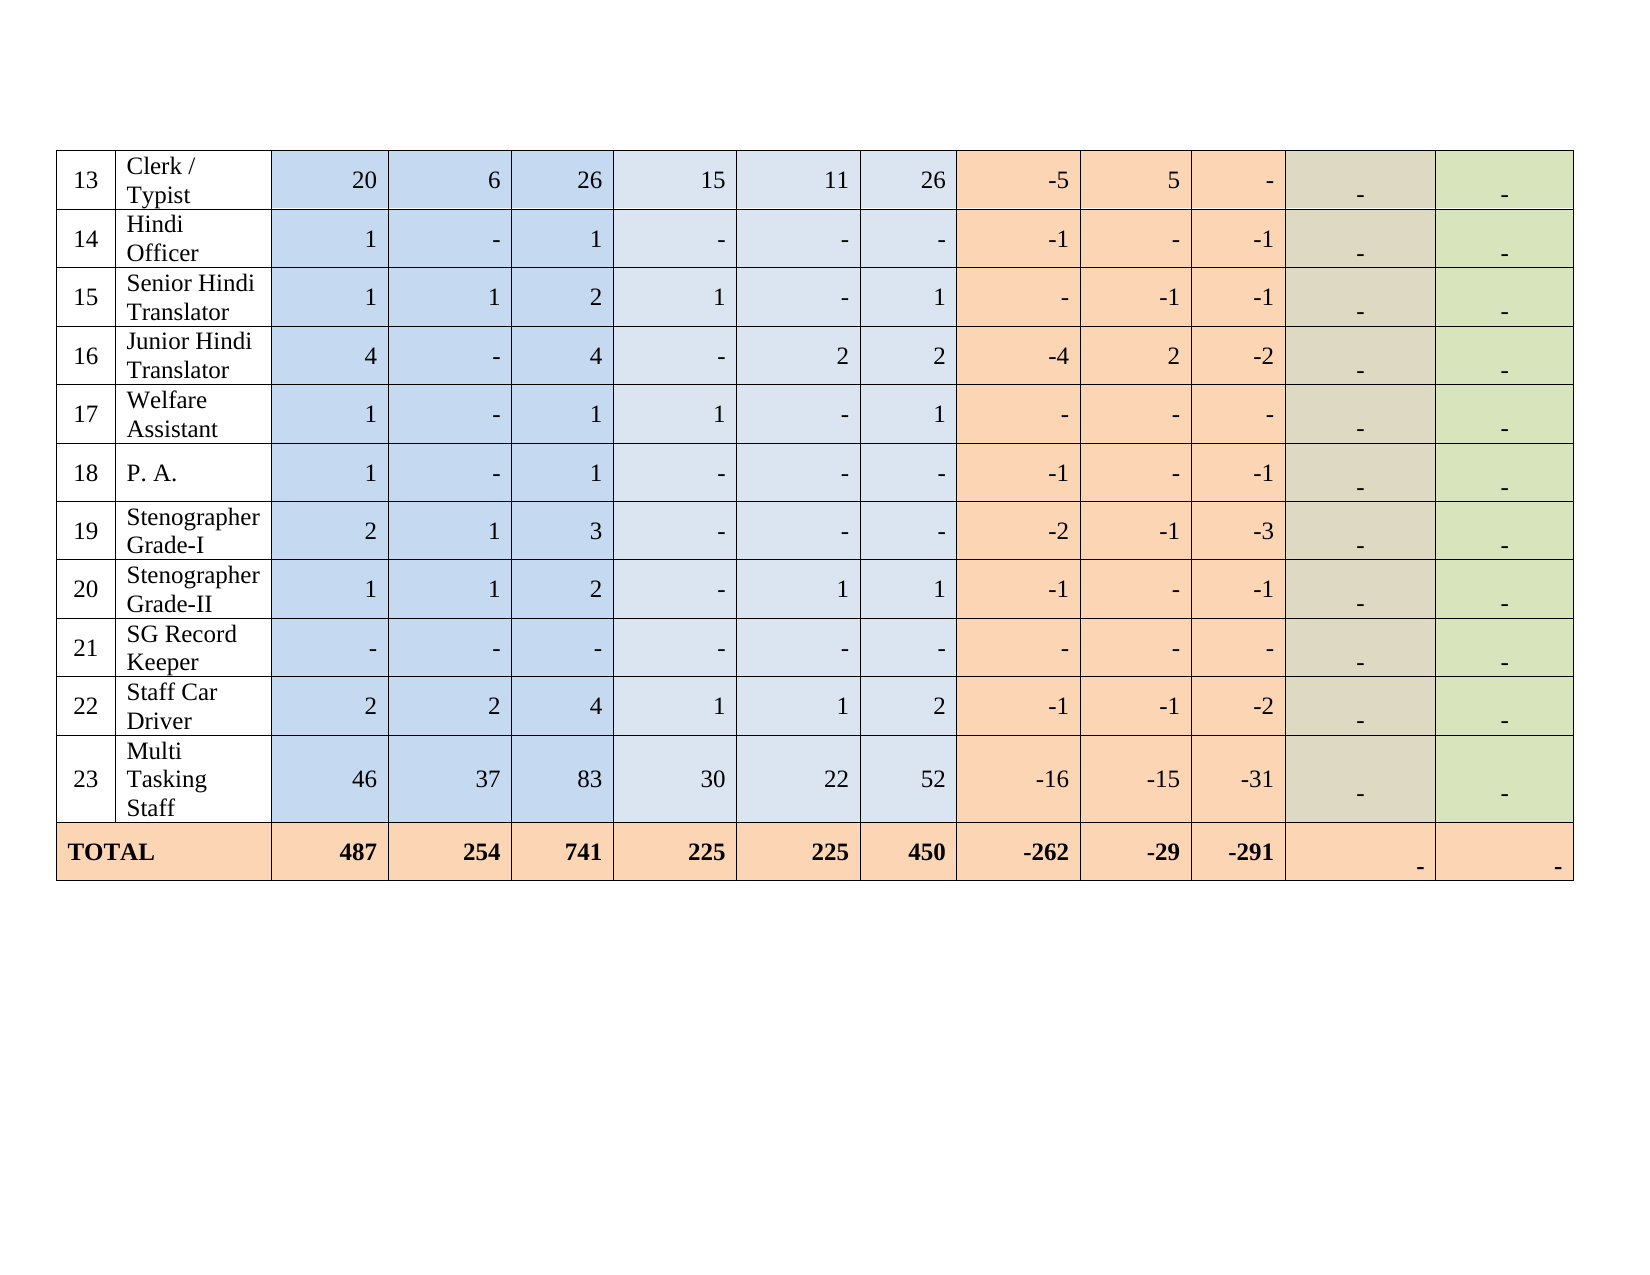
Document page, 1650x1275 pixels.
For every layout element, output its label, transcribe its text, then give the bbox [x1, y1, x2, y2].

table_cell - [957, 385, 1080, 443]
table_cell 4 [512, 677, 613, 735]
table_cell -1 [1192, 560, 1285, 618]
table_cell 1 [389, 268, 511, 326]
table_cell - [1192, 385, 1285, 443]
table_cell - [389, 444, 511, 501]
table_cell 2 [1081, 327, 1191, 384]
table_cell - [1286, 444, 1435, 501]
table_cell - [1286, 268, 1435, 326]
table_cell 37 [389, 736, 511, 822]
table_cell 46 [272, 736, 388, 822]
table_cell - [737, 502, 860, 559]
table_cell Welfare Assistant [116, 385, 271, 443]
table_cell - [1436, 823, 1573, 880]
table_cell - [737, 444, 860, 501]
table_cell 6 [389, 151, 511, 208]
table_cell -1 [1192, 444, 1285, 501]
table_cell -1 [1081, 268, 1191, 326]
table_cell - [1286, 560, 1435, 618]
table_cell 1 [389, 502, 511, 559]
table_cell 1 [272, 444, 388, 501]
table_cell 14 [57, 210, 115, 267]
table_cell 1 [512, 444, 613, 501]
table_cell - [1436, 385, 1573, 443]
table_cell 15 [57, 268, 115, 326]
table_cell -1 [957, 677, 1080, 735]
table_cell 1 [272, 268, 388, 326]
table_cell - [1436, 327, 1573, 384]
table_cell -1 [1081, 677, 1191, 735]
table_cell -4 [957, 327, 1080, 384]
table_cell - [1286, 385, 1435, 443]
table_cell - [389, 210, 511, 267]
table_cell 1 [512, 210, 613, 267]
table_cell 225 [614, 823, 736, 880]
table_cell - [1436, 560, 1573, 618]
table_cell - [1436, 736, 1573, 822]
table_cell - [1436, 677, 1573, 735]
table_cell 21 [57, 619, 115, 676]
table_cell - [1286, 210, 1435, 267]
table_cell -2 [1192, 327, 1285, 384]
table_cell - [1286, 736, 1435, 822]
table_cell 3 [512, 502, 613, 559]
table_cell -2 [1192, 677, 1285, 735]
table_cell - [737, 619, 860, 676]
table_cell -1 [1192, 268, 1285, 326]
table_cell 2 [512, 560, 613, 618]
table_cell Stenographer Grade-I [116, 502, 271, 559]
table_cell - [861, 444, 956, 501]
table_cell 254 [389, 823, 511, 880]
table_cell - [1436, 502, 1573, 559]
table_cell Staff Car Driver [116, 677, 271, 735]
table_cell -29 [1081, 823, 1191, 880]
table_cell - [1286, 502, 1435, 559]
table_cell Junior Hindi Translator [116, 327, 271, 384]
table_cell 1 [614, 677, 736, 735]
table_cell - [1436, 619, 1573, 676]
table_cell Multi Tasking Staff [116, 736, 271, 822]
table_cell -16 [957, 736, 1080, 822]
table_cell 225 [737, 823, 860, 880]
table_cell 741 [512, 823, 613, 880]
table_cell -15 [1081, 736, 1191, 822]
table_cell 83 [512, 736, 613, 822]
table_cell 1 [614, 385, 736, 443]
table_cell 1 [737, 560, 860, 618]
table_cell - [1081, 385, 1191, 443]
table_cell 4 [272, 327, 388, 384]
table_cell - [1286, 677, 1435, 735]
table_cell 4 [512, 327, 613, 384]
table_cell - [1436, 268, 1573, 326]
table_cell - [1436, 151, 1573, 208]
table_cell 2 [737, 327, 860, 384]
table_cell 19 [57, 502, 115, 559]
table_cell Hindi Officer [116, 210, 271, 267]
table_cell 16 [57, 327, 115, 384]
table_cell 1 [861, 268, 956, 326]
table_cell 22 [737, 736, 860, 822]
table_cell 1 [861, 560, 956, 618]
table_cell - [1081, 560, 1191, 618]
table_cell - [737, 385, 860, 443]
table_cell 1 [614, 268, 736, 326]
table_cell -5 [957, 151, 1080, 208]
table_cell - [1436, 210, 1573, 267]
table_cell 450 [861, 823, 956, 880]
table_cell - [957, 619, 1080, 676]
table_cell -291 [1192, 823, 1285, 880]
table_cell 2 [861, 327, 956, 384]
table_cell 20 [57, 560, 115, 618]
table_cell -262 [957, 823, 1080, 880]
table_cell - [1081, 619, 1191, 676]
table_cell -1 [957, 210, 1080, 267]
table_cell - [614, 619, 736, 676]
table_cell - [272, 619, 388, 676]
table_cell - [1081, 444, 1191, 501]
table_cell - [614, 210, 736, 267]
table_cell 30 [614, 736, 736, 822]
table_cell 1 [272, 560, 388, 618]
table_cell 1 [389, 560, 511, 618]
table_cell 26 [861, 151, 956, 208]
table_cell 18 [57, 444, 115, 501]
table_cell - [1192, 151, 1285, 208]
table_cell 1 [737, 677, 860, 735]
table_cell 1 [861, 385, 956, 443]
table_cell - [1436, 444, 1573, 501]
table_cell -1 [1081, 502, 1191, 559]
table_cell 5 [1081, 151, 1191, 208]
table_cell 52 [861, 736, 956, 822]
table_cell P. A. [116, 444, 271, 501]
table_cell TOTAL [57, 823, 271, 880]
table_cell - [389, 619, 511, 676]
table_cell - [737, 210, 860, 267]
table_cell - [861, 502, 956, 559]
table_cell 2 [861, 677, 956, 735]
table_cell 17 [57, 385, 115, 443]
table_cell -1 [957, 560, 1080, 618]
table_cell Stenographer Grade-II [116, 560, 271, 618]
table_cell - [737, 268, 860, 326]
table_cell - [1286, 151, 1435, 208]
table_cell - [1286, 823, 1435, 880]
table_cell 2 [512, 268, 613, 326]
table_cell - [614, 444, 736, 501]
table_cell -31 [1192, 736, 1285, 822]
table_cell 23 [57, 736, 115, 822]
table_cell 11 [737, 151, 860, 208]
table_cell Clerk / Typist [116, 151, 271, 208]
table_cell - [1286, 619, 1435, 676]
table_cell 487 [272, 823, 388, 880]
table_cell -3 [1192, 502, 1285, 559]
table_cell - [1081, 210, 1191, 267]
table_cell - [861, 619, 956, 676]
table_cell 15 [614, 151, 736, 208]
table_cell -1 [957, 444, 1080, 501]
table_cell - [861, 210, 956, 267]
table_cell 1 [512, 385, 613, 443]
table_cell - [1192, 619, 1285, 676]
table_cell -1 [1192, 210, 1285, 267]
table_cell 2 [389, 677, 511, 735]
table_cell - [614, 560, 736, 618]
table_cell -2 [957, 502, 1080, 559]
table_cell 22 [57, 677, 115, 735]
table_cell SG Record Keeper [116, 619, 271, 676]
table_cell - [614, 502, 736, 559]
table_cell - [1286, 327, 1435, 384]
table_cell 1 [272, 210, 388, 267]
table_cell - [957, 268, 1080, 326]
table_cell 1 [272, 385, 388, 443]
table_cell 13 [57, 151, 115, 208]
table_cell - [614, 327, 736, 384]
table_cell 2 [272, 502, 388, 559]
table_cell 26 [512, 151, 613, 208]
table_cell - [389, 327, 511, 384]
table_cell Senior Hindi Translator [116, 268, 271, 326]
table_cell - [389, 385, 511, 443]
table_cell 20 [272, 151, 388, 208]
table_cell 2 [272, 677, 388, 735]
table_cell - [512, 619, 613, 676]
